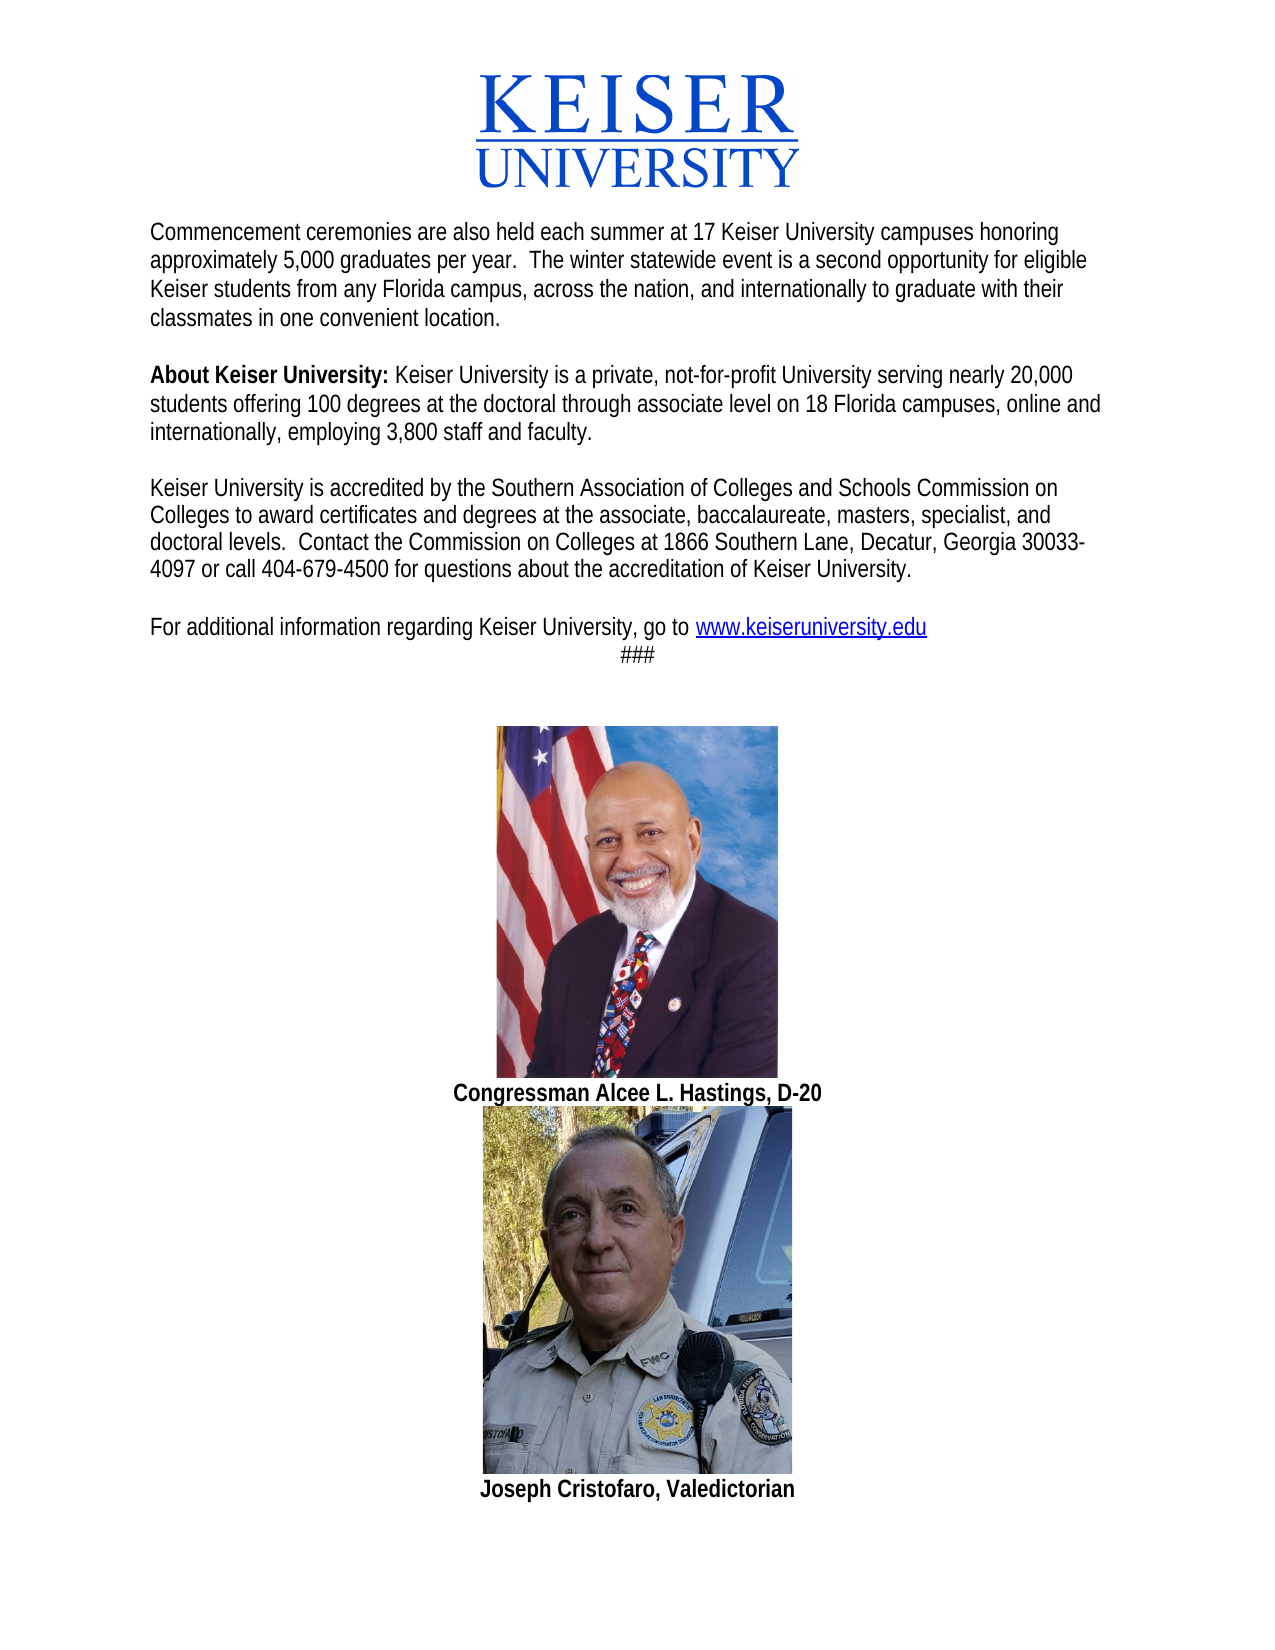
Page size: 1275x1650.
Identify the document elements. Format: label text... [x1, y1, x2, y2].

picture [496, 726, 779, 1078]
text Joseph Cristofaro, Valedictorian [150, 1473, 1125, 1502]
text Keiser University is accredited by the Southern Association of Colleges and Schools Commission on Colleges to award certificates and degrees at the associate, baccalaureate, masters, specialist, and doctoral levels. Contact the Commission on Colleges at 1866 Southern Lane, Decatur, Georgia 30033-4097 or call 404-679-4500 for questions about the accreditation of Keiser University. [150, 474, 1125, 583]
text ### [150, 640, 1125, 669]
text Commencement ceremonies are also held each summer at 17 Keiser University campuses honoring approximately 5,000 graduates per year. The winter statewide event is a second opportunity for eligible Keiser students from any Florida campus, across the nation, and internationally to graduate with their classmates in one convenient location. [150, 217, 1125, 331]
text About Keiser University: Keiser University is a private, not-for-profit University serving nearly 20,000 students offering 100 degrees at the doctoral through associate level on 18 Florida campuses, online and internationally, employing 3,800 staff and faculty. [150, 360, 1125, 446]
picture [476, 75, 799, 188]
text For additional information regarding Keiser University, go to www.keiseruniversity.edu [150, 611, 1125, 640]
text Congressman Alcee L. Hastings, D-20 [150, 1078, 1125, 1106]
picture [482, 1106, 793, 1474]
